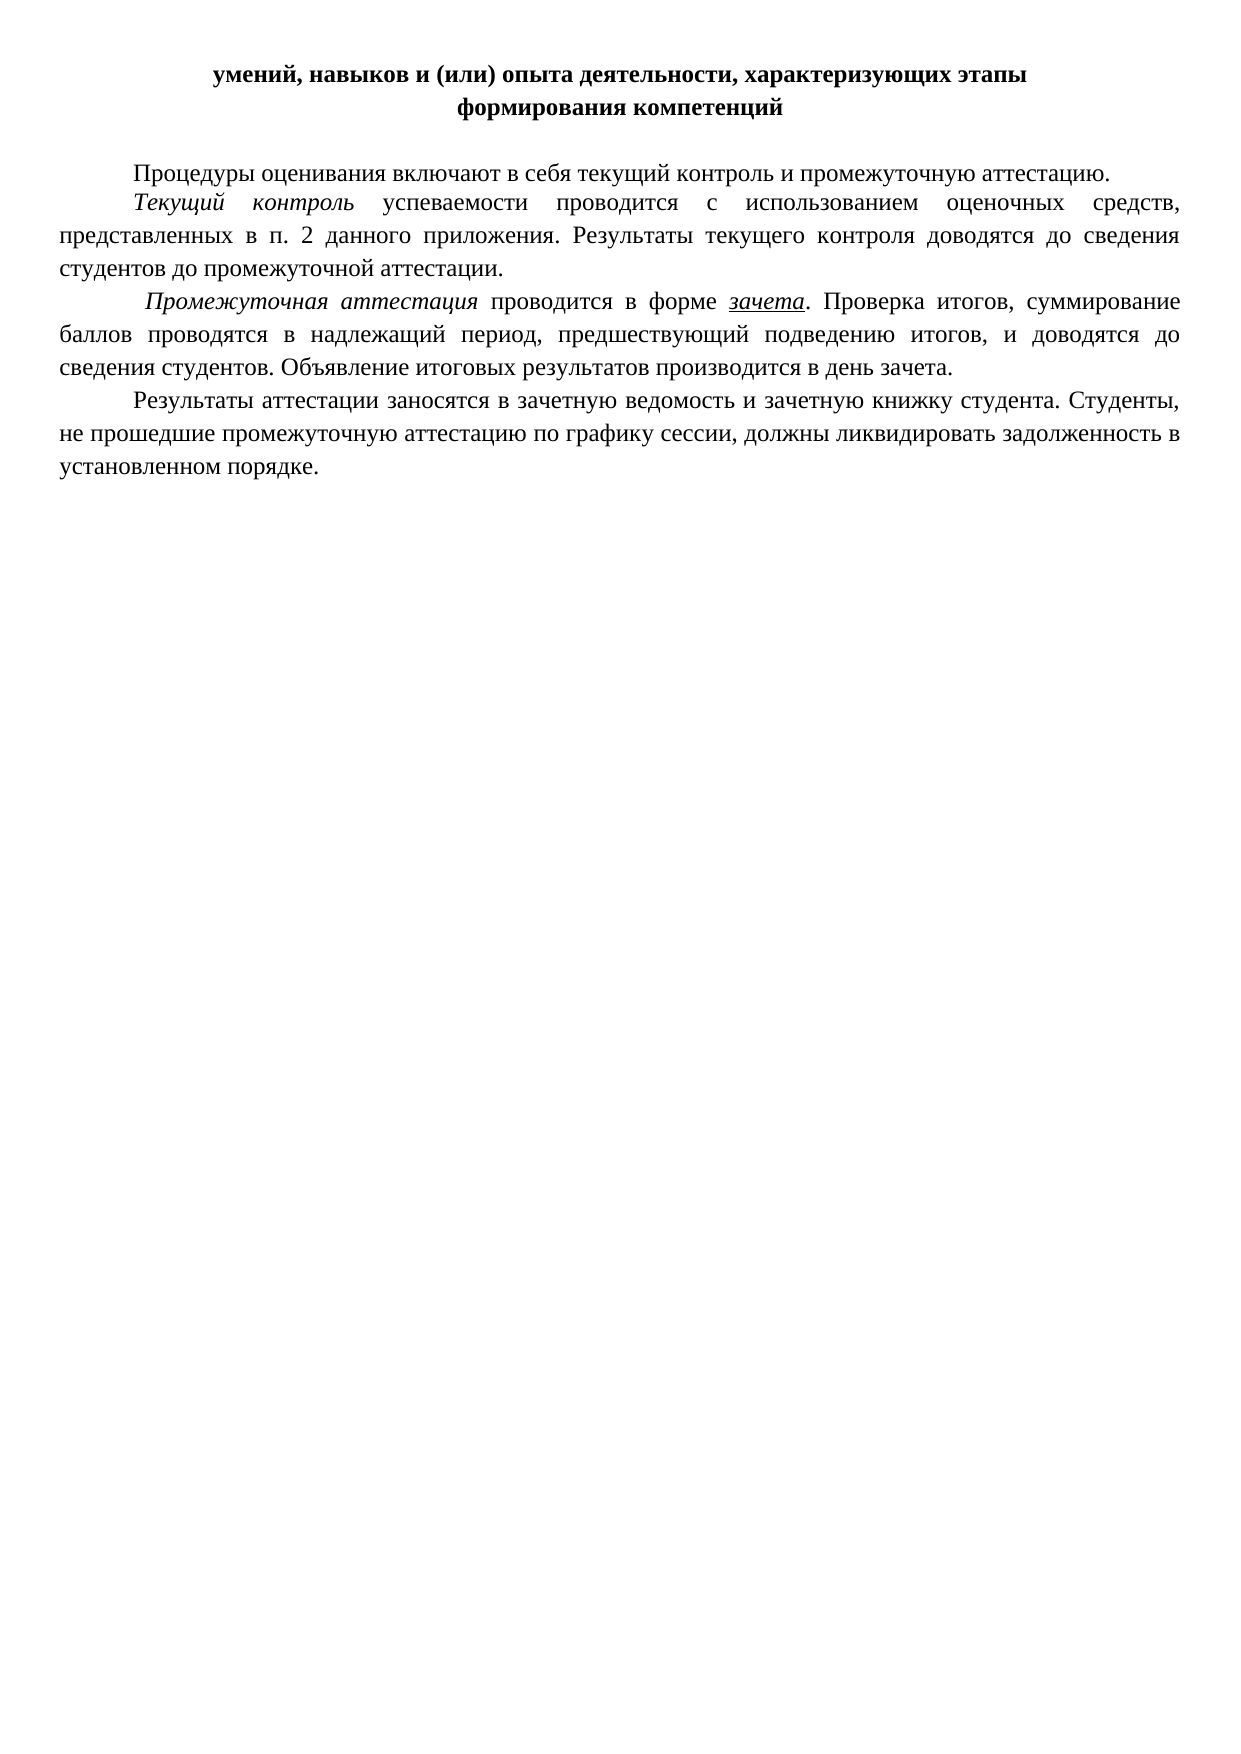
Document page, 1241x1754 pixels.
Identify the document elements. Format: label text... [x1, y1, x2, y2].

text Результаты аттестации заносятся в зачетную ведомость и зачетную книжку студента. Студенты, не прошедшие промежуточную аттестацию по графику сессии, должны ликвидировать задолженность в установленном порядке. [59, 385, 1181, 480]
text Промежуточная аттестация проводится в форме зачета. Проверка итогов, суммирование баллов проводятся в надлежащий период, предшествующий подведению итогов, и доводятся до сведения студентов. Объявление итоговых результатов производится в день зачета. [59, 286, 1181, 381]
text умений, навыков и (или) опыта деятельности, характеризующих этапы [59, 59, 1181, 88]
text формирования компетенций [59, 92, 1181, 121]
text Текущий контроль успеваемости проводится с использованием оценочных средств, представленных в п. 2 данного приложения. Результаты текущего контроля доводятся до сведения студентов до промежуточной аттестации. [59, 187, 1181, 282]
text Процедуры оценивания включают в себя текущий контроль и промежуточную аттестацию. [59, 158, 1181, 187]
